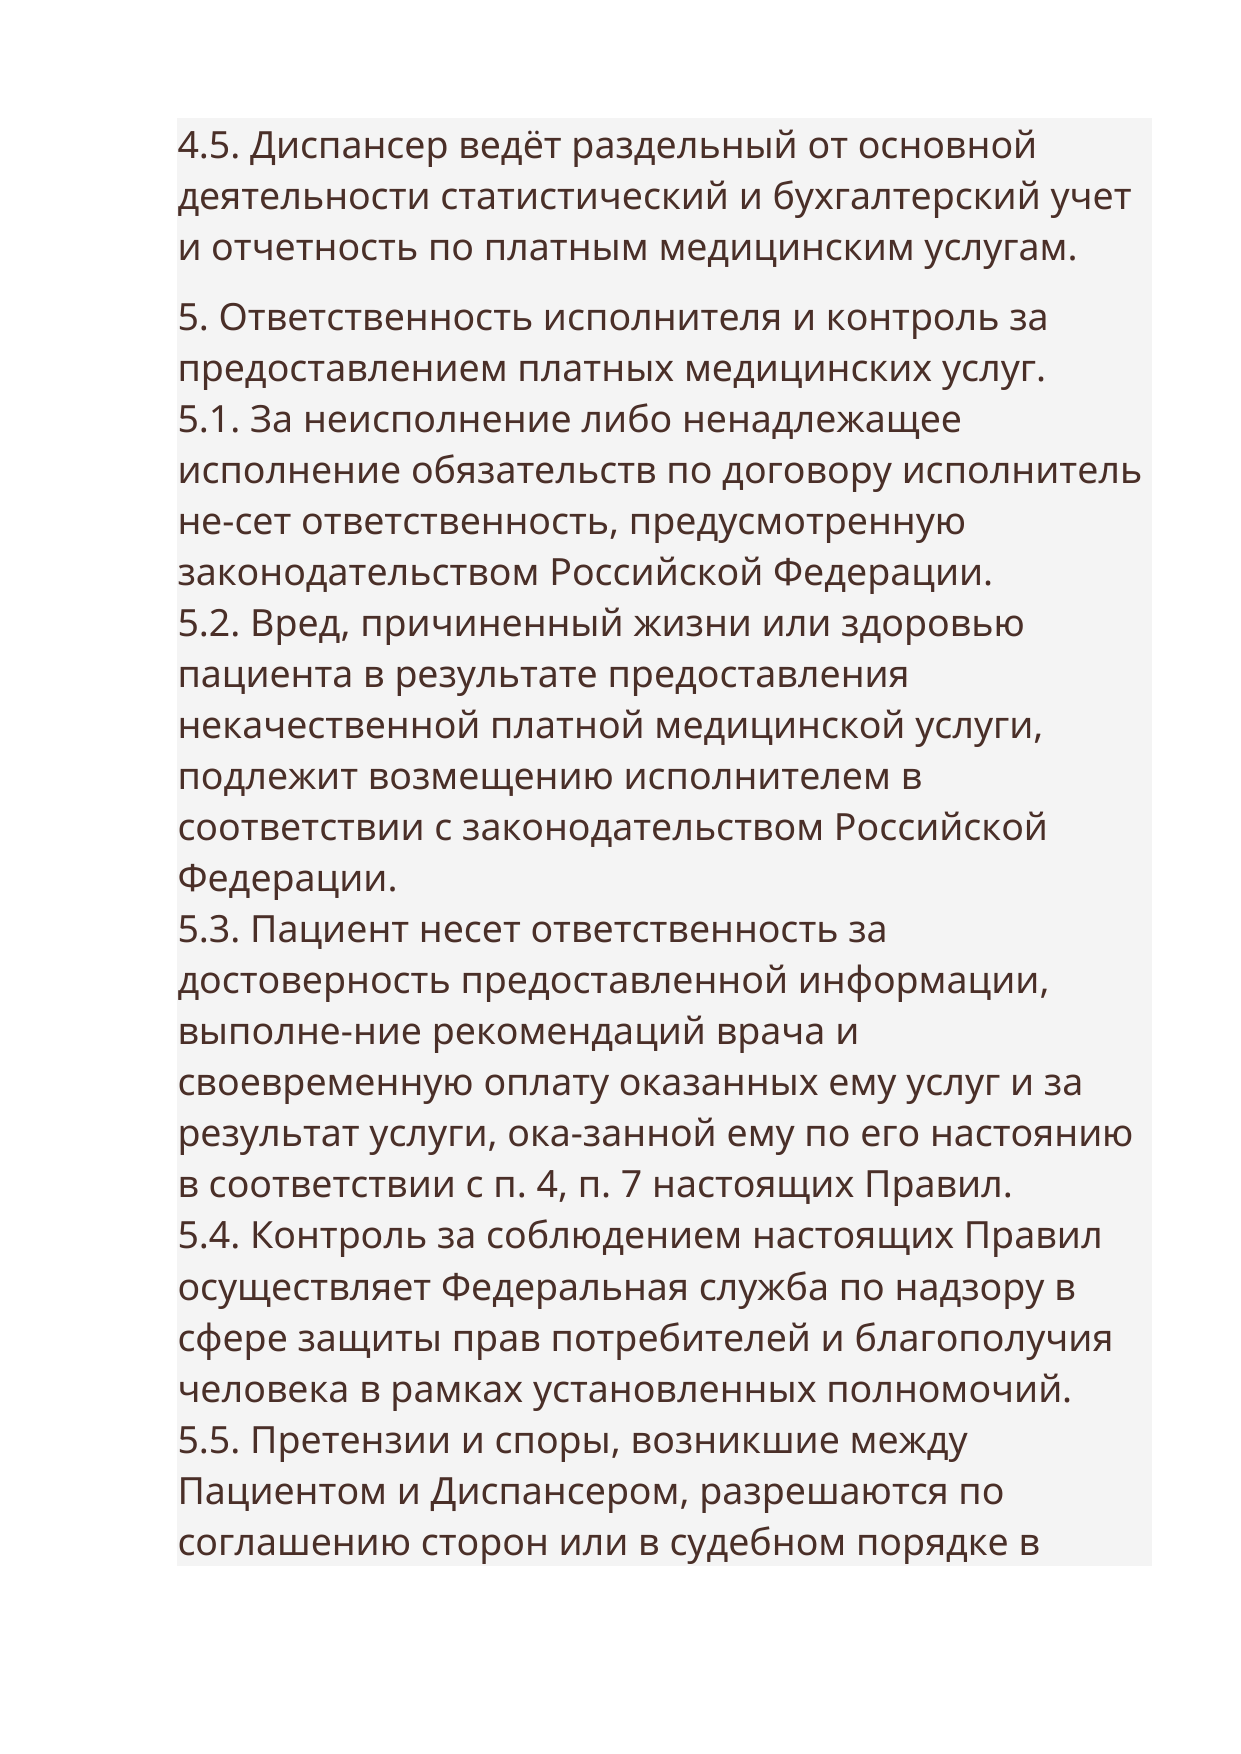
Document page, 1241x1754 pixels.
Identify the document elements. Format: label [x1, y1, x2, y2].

text [177, 290, 1152, 1566]
text [177, 118, 1152, 271]
